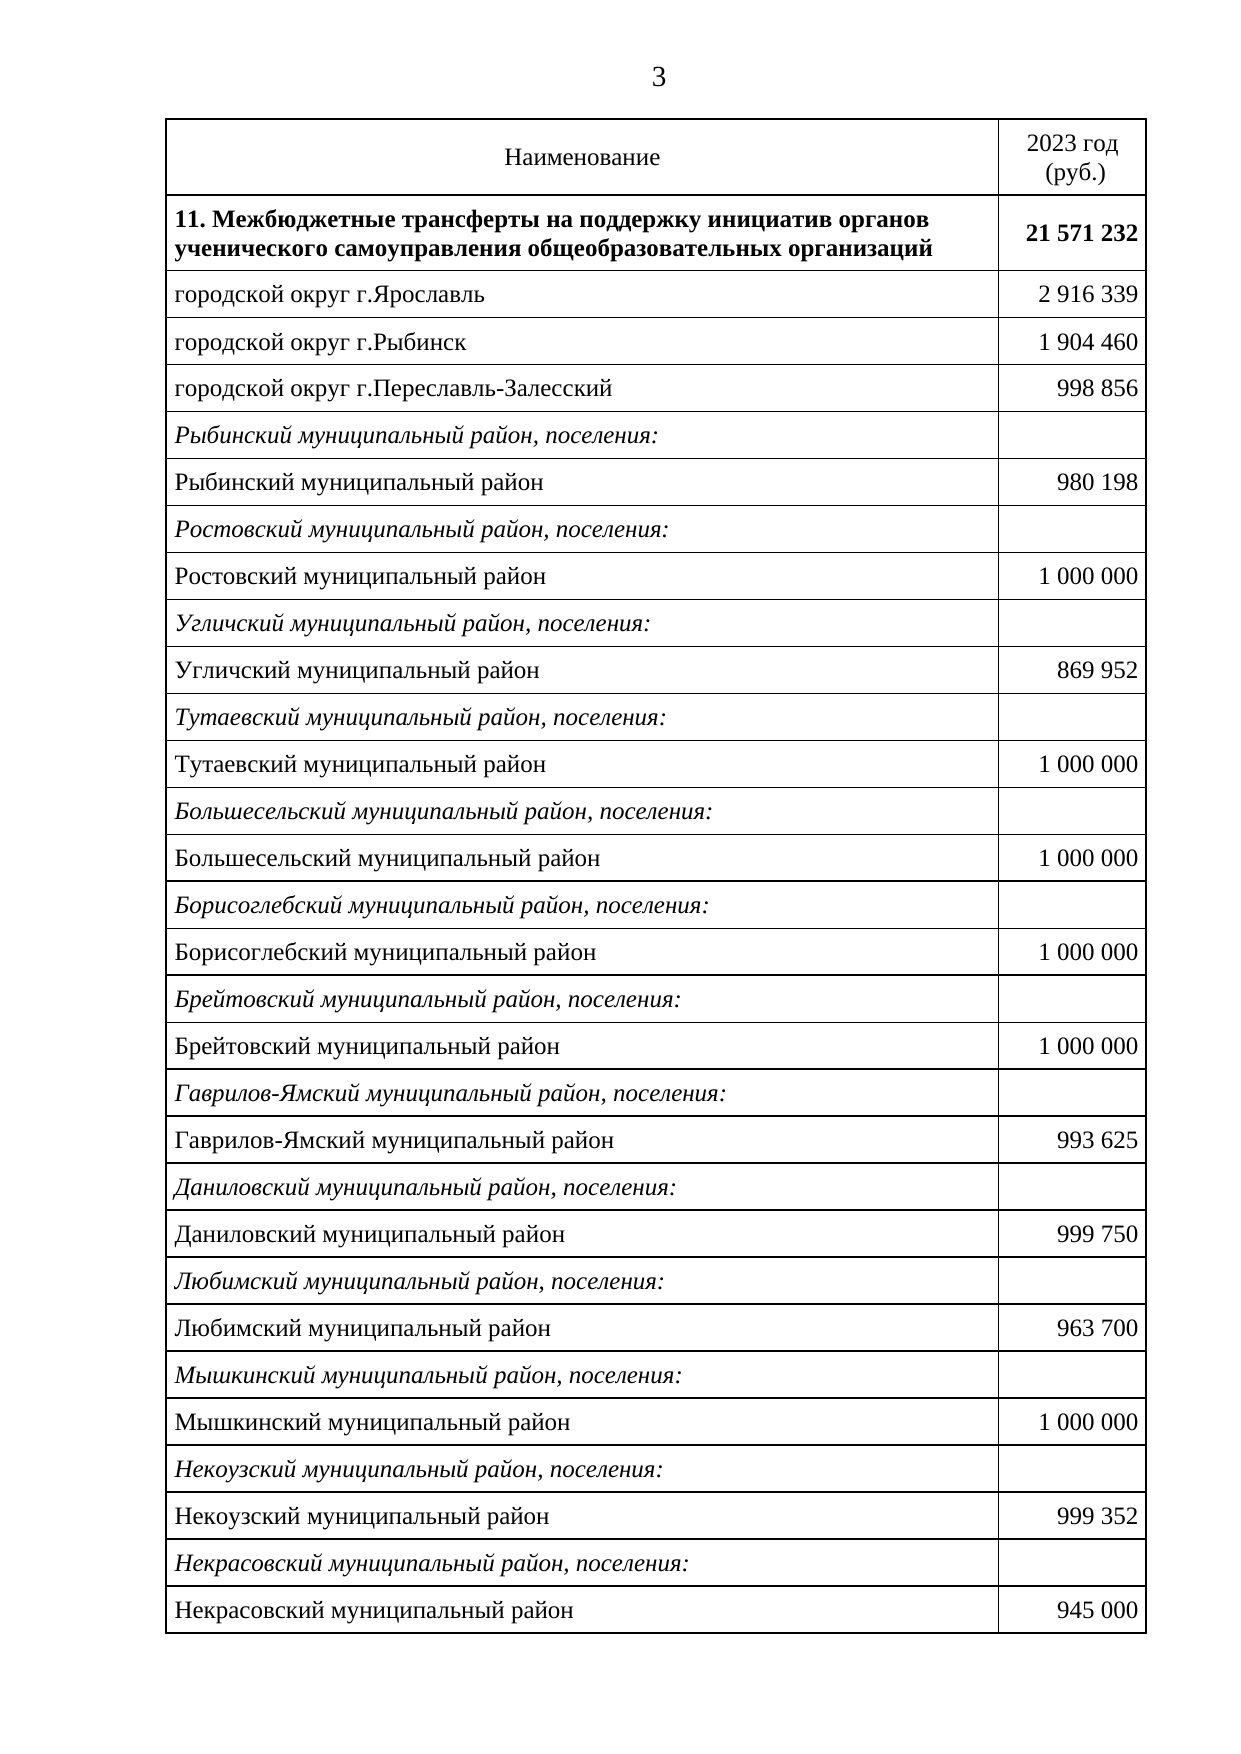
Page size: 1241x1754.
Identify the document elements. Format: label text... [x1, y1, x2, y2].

table_cell Угличский муниципальный район [167, 647, 998, 692]
table_cell Гаврилов-Ямский муниципальный район [167, 1117, 998, 1162]
table_cell 21 571 232 [999, 196, 1145, 270]
table_cell 963 700 [999, 1305, 1145, 1350]
table_cell городской округ г.Рыбинск [167, 318, 998, 364]
table_header [999, 120, 1145, 194]
table_cell Мышкинский муниципальный район, поселения: [167, 1352, 998, 1397]
table_cell 998 856 [999, 365, 1145, 411]
table_cell Брейтовский муниципальный район, поселения: [167, 976, 998, 1021]
table_cell [999, 600, 1145, 646]
table_cell [999, 1258, 1145, 1303]
table_cell 980 198 [999, 459, 1145, 504]
table_cell 11. Межбюджетные трансферты на поддержку инициатив органов ученического самоуправления общеобразовательных организаций [167, 196, 998, 270]
table_cell [999, 1070, 1145, 1115]
table_header [167, 120, 998, 194]
table_cell 1 904 460 [999, 318, 1145, 364]
table_cell Некрасовский муниципальный район [167, 1587, 998, 1632]
table_cell 2 916 339 [999, 271, 1145, 317]
table_cell Тутаевский муниципальный район [167, 741, 998, 786]
table_cell [999, 412, 1145, 458]
table_cell 1 000 000 [999, 929, 1145, 974]
table_cell Большесельский муниципальный район, поселения: [167, 788, 998, 833]
table_cell Некоузский муниципальный район, поселения: [167, 1446, 998, 1491]
table_cell 1 000 000 [999, 835, 1145, 880]
table_cell Угличский муниципальный район, поселения: [167, 600, 998, 646]
table_cell 999 750 [999, 1211, 1145, 1256]
table_cell Ростовский муниципальный район [167, 553, 998, 598]
table_cell Даниловский муниципальный район [167, 1211, 998, 1256]
table_cell 1 000 000 [999, 1023, 1145, 1068]
table_cell [999, 1446, 1145, 1491]
table_cell [999, 1164, 1145, 1209]
table_cell Борисоглебский муниципальный район, поселения: [167, 882, 998, 927]
table_cell [999, 882, 1145, 927]
table_cell Некоузский муниципальный район [167, 1493, 998, 1538]
table_cell 993 625 [999, 1117, 1145, 1162]
table_cell 1 000 000 [999, 553, 1145, 598]
table_cell Большесельский муниципальный район [167, 835, 998, 880]
table_cell Брейтовский муниципальный район [167, 1023, 998, 1068]
table_cell 869 952 [999, 647, 1145, 692]
table_cell Рыбинский муниципальный район, поселения: [167, 412, 998, 458]
table_cell Любимский муниципальный район [167, 1305, 998, 1350]
table_cell городской округ г.Переславль-Залесский [167, 365, 998, 411]
table_cell Рыбинский муниципальный район [167, 459, 998, 504]
table_cell [999, 976, 1145, 1021]
table_cell [999, 694, 1145, 739]
table_cell 1 000 000 [999, 1399, 1145, 1444]
table_cell [999, 1352, 1145, 1397]
table_cell Некрасовский муниципальный район, поселения: [167, 1540, 998, 1585]
table_cell [999, 788, 1145, 833]
table_cell Даниловский муниципальный район, поселения: [167, 1164, 998, 1209]
table_cell [999, 506, 1145, 552]
table_cell [999, 1540, 1145, 1585]
table_cell 1 000 000 [999, 741, 1145, 786]
table_cell городской округ г.Ярославль [167, 271, 998, 317]
table_cell Любимский муниципальный район, поселения: [167, 1258, 998, 1303]
table_cell Тутаевский муниципальный район, поселения: [167, 694, 998, 739]
table_cell 945 000 [999, 1587, 1145, 1632]
table_cell 999 352 [999, 1493, 1145, 1538]
table_cell Гаврилов-Ямский муниципальный район, поселения: [167, 1070, 998, 1115]
table_cell Мышкинский муниципальный район [167, 1399, 998, 1444]
table_cell Борисоглебский муниципальный район [167, 929, 998, 974]
table_cell Ростовский муниципальный район, поселения: [167, 506, 998, 552]
